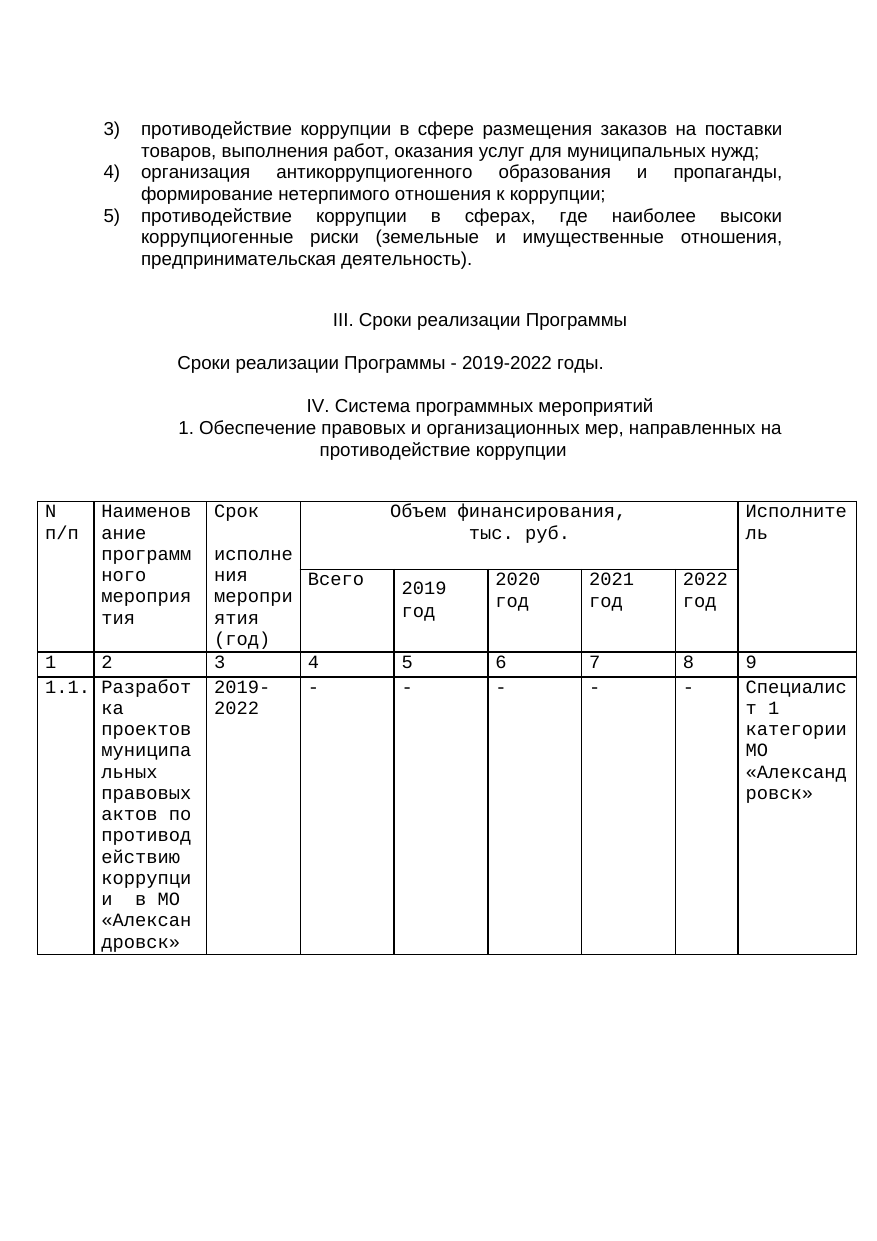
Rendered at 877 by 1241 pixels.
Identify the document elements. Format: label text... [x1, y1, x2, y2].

list противодействие коррупции в сфере размещения заказов на поставки товаров, выполнения работ, оказания услуг для муниципальных нужд; [103, 118, 782, 161]
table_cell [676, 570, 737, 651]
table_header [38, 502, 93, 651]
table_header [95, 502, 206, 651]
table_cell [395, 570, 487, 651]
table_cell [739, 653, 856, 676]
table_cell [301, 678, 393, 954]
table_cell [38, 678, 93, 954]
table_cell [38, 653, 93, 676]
text IV. Система программных мероприятий [103, 395, 782, 417]
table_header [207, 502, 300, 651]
text III. Сроки реализации Программы [103, 309, 782, 331]
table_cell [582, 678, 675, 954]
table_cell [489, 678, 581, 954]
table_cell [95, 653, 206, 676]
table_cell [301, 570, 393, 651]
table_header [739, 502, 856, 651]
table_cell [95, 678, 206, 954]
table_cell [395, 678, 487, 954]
text Сроки реализации Программы - 2019-2022 годы. [103, 352, 782, 374]
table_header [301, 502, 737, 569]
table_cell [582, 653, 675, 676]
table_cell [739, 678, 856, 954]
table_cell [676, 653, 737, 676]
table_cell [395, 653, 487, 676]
text 1. Обеспечение правовых и организационных мер, направленных на противодействие коррупции [103, 417, 782, 460]
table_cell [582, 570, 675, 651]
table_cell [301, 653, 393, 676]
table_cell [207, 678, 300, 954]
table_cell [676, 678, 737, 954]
list организация антикоррупциогенного образования и пропаганды, формирование нетерпимого отношения к коррупции; [103, 161, 782, 204]
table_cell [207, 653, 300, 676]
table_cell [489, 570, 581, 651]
list противодействие коррупции в сферах, где наиболее высоки коррупциогенные риски (земельные и имущественные отношения, предпринимательская деятельность). [103, 204, 782, 269]
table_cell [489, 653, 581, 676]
